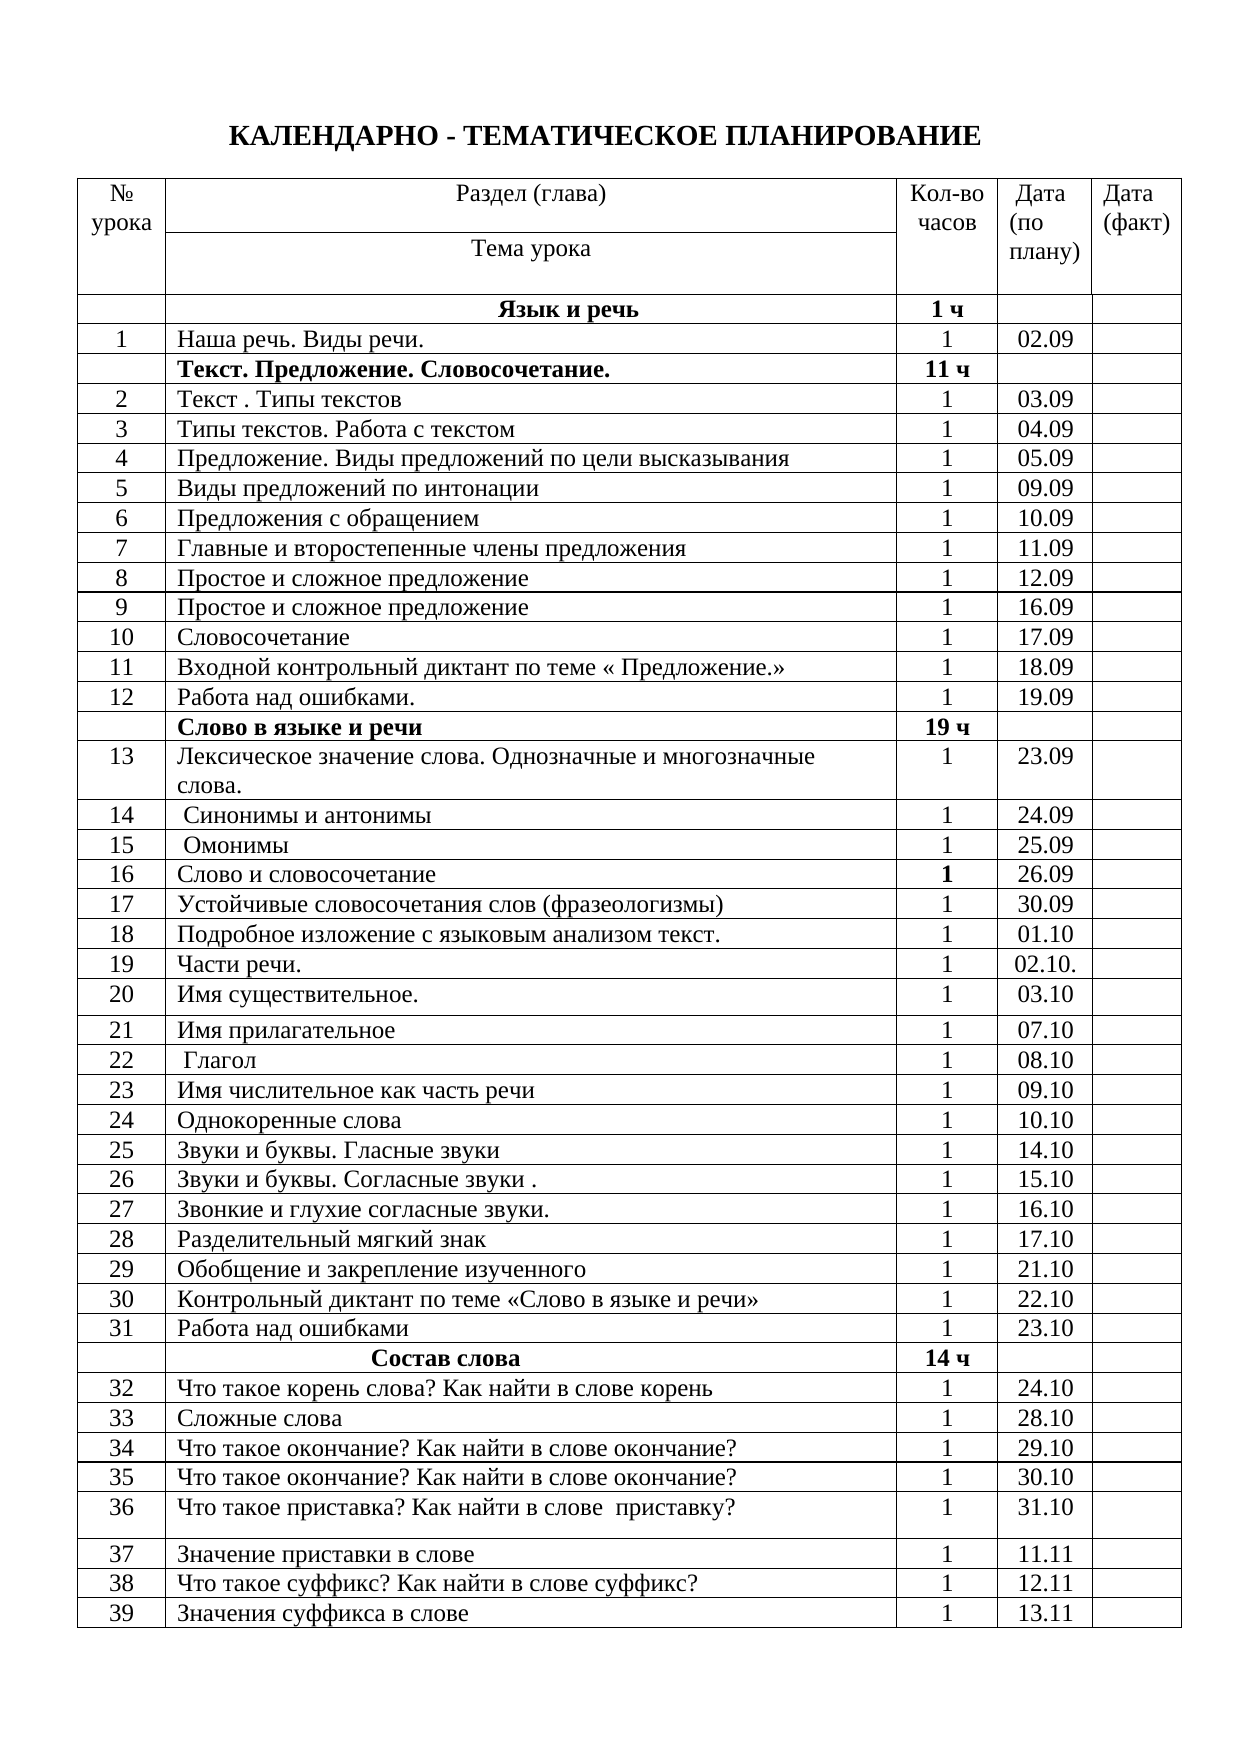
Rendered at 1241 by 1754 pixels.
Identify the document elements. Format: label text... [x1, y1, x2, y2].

table_cell [1093, 652, 1181, 681]
table_cell 14 ч [897, 1343, 997, 1372]
table_cell 25 [78, 1135, 165, 1163]
table_cell 1 [897, 800, 997, 829]
table_cell 32 [78, 1373, 165, 1402]
table_cell 15.10 [998, 1165, 1092, 1193]
table_cell 22 [78, 1045, 165, 1074]
table_cell [1093, 1075, 1181, 1104]
table_cell 19 [78, 949, 165, 978]
table_cell Что такое окончание? Как найти в слове окончание? [166, 1433, 896, 1461]
table_cell 26 [78, 1165, 165, 1193]
table_cell 33 [78, 1403, 165, 1432]
table_cell 37 [78, 1539, 165, 1567]
table_cell Слово и словосочетание [166, 860, 896, 888]
table_cell 10.09 [998, 503, 1092, 532]
table_cell [1093, 354, 1181, 383]
table_cell 09.10 [998, 1075, 1092, 1104]
table_cell Омонимы [166, 830, 896, 858]
table_cell Текст . Типы текстов [166, 384, 896, 413]
table_cell 1 [897, 1045, 997, 1074]
table_cell Значение приставки в слове [166, 1539, 896, 1567]
table_cell 1 [897, 593, 997, 621]
table_cell [78, 295, 165, 323]
table_cell [1093, 473, 1181, 502]
table_cell 5 [78, 473, 165, 502]
table_cell 05.09 [998, 444, 1092, 472]
table_cell Виды предложений по интонации [166, 473, 896, 502]
table_cell 24.10 [998, 1373, 1092, 1402]
table_cell [1093, 1165, 1181, 1193]
table_header Дата (по плану) [998, 179, 1091, 293]
table_cell Сложные слова [166, 1403, 896, 1432]
table_cell 1 [897, 1598, 997, 1627]
table_cell [1093, 1016, 1181, 1044]
table_cell 31 [78, 1314, 165, 1342]
table_cell 1 [897, 444, 997, 472]
table_cell [1093, 1135, 1181, 1163]
table_cell Устойчивые словосочетания слов (фразеологизмы) [166, 889, 896, 918]
table_cell 1 [897, 1403, 997, 1432]
table_cell 1 [897, 979, 997, 1014]
table_cell [1093, 384, 1181, 413]
table_cell 11.09 [998, 533, 1092, 562]
table_cell 28.10 [998, 1403, 1092, 1432]
table_cell 21 [78, 1016, 165, 1044]
table_cell [1093, 979, 1181, 1014]
table_cell 25.09 [998, 830, 1092, 858]
table_header № урока [78, 179, 165, 293]
table_cell Главные и второстепенные члены предложения [166, 533, 896, 562]
table_cell 1 [897, 830, 997, 858]
table_cell 1 [897, 1463, 997, 1491]
table_cell [1093, 741, 1181, 799]
table_cell [1093, 1254, 1181, 1283]
table_cell Контрольный диктант по теме «Слово в языке и речи» [166, 1284, 896, 1312]
table_cell 1 [897, 652, 997, 681]
table_cell 16 [78, 860, 165, 888]
table_cell 07.10 [998, 1016, 1092, 1044]
table_cell [1093, 1598, 1181, 1627]
table_cell 12.09 [998, 563, 1092, 591]
table_cell 1 [897, 563, 997, 591]
table_cell 31.10 [998, 1492, 1092, 1538]
table_cell 23.09 [998, 741, 1092, 799]
table_cell 13 [78, 741, 165, 799]
table_cell Имя существительное. [166, 979, 896, 1014]
table_cell 09.09 [998, 473, 1092, 502]
table_cell Звонкие и глухие согласные звуки. [166, 1194, 896, 1223]
table_cell [1093, 830, 1181, 858]
table_cell 18 [78, 919, 165, 948]
table_header Кол-во часов [897, 179, 997, 293]
table_cell 1 [897, 1016, 997, 1044]
table_cell 4 [78, 444, 165, 472]
table_cell 1 [897, 860, 997, 888]
table_cell 21.10 [998, 1254, 1092, 1283]
table_cell Что такое корень слова? Как найти в слове корень [166, 1373, 896, 1402]
table_cell 1 [78, 324, 165, 353]
text КАЛЕНДАРНО - ТЕМАТИЧЕСКОЕ ПЛАНИРОВАНИЕ [89, 118, 1122, 152]
table_cell Подробное изложение с языковым анализом текст. [166, 919, 896, 948]
table_cell 1 [897, 1569, 997, 1597]
table_cell [998, 712, 1092, 740]
table_cell [1093, 1403, 1181, 1432]
table_cell 1 [897, 384, 997, 413]
table_cell 9 [78, 593, 165, 621]
table_cell 1 [897, 473, 997, 502]
table_cell [1093, 949, 1181, 978]
table_cell Состав слова [166, 1343, 896, 1372]
table_cell 2 [78, 384, 165, 413]
table_cell 1 [897, 1165, 997, 1193]
table_cell [1093, 1373, 1181, 1402]
table_cell 17 [78, 889, 165, 918]
table_cell [1093, 889, 1181, 918]
table_cell 1 [897, 503, 997, 532]
table_cell 1 [897, 533, 997, 562]
table_cell [1093, 414, 1181, 442]
table_cell 17.09 [998, 622, 1092, 651]
table_cell [1093, 1045, 1181, 1074]
table_cell 22.10 [998, 1284, 1092, 1312]
table_cell 04.09 [998, 414, 1092, 442]
table_cell [1093, 563, 1181, 591]
table_cell Синонимы и антонимы [166, 800, 896, 829]
table_cell [998, 354, 1092, 383]
table_cell Что такое суффикс? Как найти в слове суффикс? [166, 1569, 896, 1597]
table_cell [1093, 444, 1181, 472]
table_cell 14 [78, 800, 165, 829]
table_cell 3 [78, 414, 165, 442]
table_cell 28 [78, 1224, 165, 1253]
table_cell Значения суффикса в слове [166, 1598, 896, 1627]
table_cell [1093, 1539, 1181, 1567]
table_cell [78, 354, 165, 383]
table_cell [1093, 324, 1181, 353]
table_cell 1 [897, 1135, 997, 1163]
table_cell 01.10 [998, 919, 1092, 948]
table_header Дата (факт) [1092, 179, 1181, 293]
table_cell [1093, 1105, 1181, 1134]
table_cell 23.10 [998, 1314, 1092, 1342]
table_cell [78, 1343, 165, 1372]
table_cell 7 [78, 533, 165, 562]
table_cell 6 [78, 503, 165, 532]
table_cell Обобщение и закрепление изученного [166, 1254, 896, 1283]
table_cell 30.10 [998, 1463, 1092, 1491]
table_cell [1093, 503, 1181, 532]
table_cell 1 [897, 682, 997, 711]
table_cell 27 [78, 1194, 165, 1223]
table_cell [1093, 1433, 1181, 1461]
table_cell [1093, 1194, 1181, 1223]
table_cell [1093, 622, 1181, 651]
table_cell Предложения с обращением [166, 503, 896, 532]
table_cell 24.09 [998, 800, 1092, 829]
table_cell 18.09 [998, 652, 1092, 681]
table_cell 35 [78, 1463, 165, 1491]
table_cell 34 [78, 1433, 165, 1461]
table_cell 12.11 [998, 1569, 1092, 1597]
table_cell 1 [897, 1433, 997, 1461]
table_cell 08.10 [998, 1045, 1092, 1074]
table_cell 20 [78, 979, 165, 1014]
table_cell 29.10 [998, 1433, 1092, 1461]
table_cell Простое и сложное предложение [166, 593, 896, 621]
table_cell 1 [897, 1194, 997, 1223]
table_cell 1 [897, 919, 997, 948]
table_cell 1 [897, 1539, 997, 1567]
table_cell 1 [897, 1254, 997, 1283]
table_cell 1 [897, 1224, 997, 1253]
table_cell [998, 1343, 1092, 1372]
table_cell 1 [897, 622, 997, 651]
table_cell Словосочетание [166, 622, 896, 651]
table_cell Что такое приставка? Как найти в слове приставку? [166, 1492, 896, 1538]
table_cell Что такое окончание? Как найти в слове окончание? [166, 1463, 896, 1491]
table_cell 38 [78, 1569, 165, 1597]
table_cell Текст. Предложение. Словосочетание. [166, 354, 896, 383]
table_cell 1 [897, 414, 997, 442]
table_cell 03.10 [998, 979, 1092, 1014]
table_cell [998, 295, 1092, 323]
table_cell 36 [78, 1492, 165, 1538]
table_cell Язык и речь [166, 295, 896, 323]
table_cell 16.10 [998, 1194, 1092, 1223]
table_cell 11.11 [998, 1539, 1092, 1567]
table_cell [1093, 919, 1181, 948]
table_cell Лексическое значение слова. Однозначные и многозначные слова. [166, 741, 896, 799]
table_cell [1093, 1343, 1181, 1372]
table_cell 02.10. [998, 949, 1092, 978]
table_cell 1 [897, 324, 997, 353]
table_cell Звуки и буквы. Гласные звуки [166, 1135, 896, 1163]
table_cell 1 [897, 1492, 997, 1538]
table_cell 26.09 [998, 860, 1092, 888]
table_cell 8 [78, 563, 165, 591]
table_cell [1093, 593, 1181, 621]
table_cell Предложение. Виды предложений по цели высказывания [166, 444, 896, 472]
table_cell 13.11 [998, 1598, 1092, 1627]
table_cell 29 [78, 1254, 165, 1283]
table_cell Звуки и буквы. Согласные звуки . [166, 1165, 896, 1193]
table_cell 11 ч [897, 354, 997, 383]
table_cell Работа над ошибками [166, 1314, 896, 1342]
table_cell Части речи. [166, 949, 896, 978]
table_cell 19 ч [897, 712, 997, 740]
table_cell Разделительный мягкий знак [166, 1224, 896, 1253]
table_cell Слово в языке и речи [166, 712, 896, 740]
table_cell 10 [78, 622, 165, 651]
table_cell 02.09 [998, 324, 1092, 353]
table_cell [1093, 1569, 1181, 1597]
table_cell 17.10 [998, 1224, 1092, 1253]
table_cell 39 [78, 1598, 165, 1627]
table_cell 1 [897, 1105, 997, 1134]
table_cell 1 [897, 889, 997, 918]
table_cell [1093, 1314, 1181, 1342]
table_cell 11 [78, 652, 165, 681]
table_cell 10.10 [998, 1105, 1092, 1134]
table_cell 14.10 [998, 1135, 1092, 1163]
table_cell 12 [78, 682, 165, 711]
table_cell Типы текстов. Работа с текстом [166, 414, 896, 442]
table_cell [1093, 533, 1181, 562]
table_cell [1093, 1463, 1181, 1491]
table_cell [1093, 860, 1181, 888]
table_cell [1093, 295, 1181, 323]
table_cell 1 ч [897, 295, 997, 323]
table_cell Глагол [166, 1045, 896, 1074]
table_cell 30.09 [998, 889, 1092, 918]
table_cell 1 [897, 741, 997, 799]
table_cell 19.09 [998, 682, 1092, 711]
table_cell 1 [897, 949, 997, 978]
table_cell [1093, 682, 1181, 711]
table_cell 15 [78, 830, 165, 858]
table_cell 1 [897, 1373, 997, 1402]
table_cell [1093, 1492, 1181, 1538]
table_cell Имя прилагательное [166, 1016, 896, 1044]
table_header Раздел (глава) [166, 179, 896, 232]
table_cell 1 [897, 1284, 997, 1312]
table_cell 30 [78, 1284, 165, 1312]
table_cell Входной контрольный диктант по теме « Предложение.» [166, 652, 896, 681]
table_cell Тема урока [166, 233, 896, 293]
table_cell 23 [78, 1075, 165, 1104]
table_cell Однокоренные слова [166, 1105, 896, 1134]
table_cell 24 [78, 1105, 165, 1134]
table_cell 1 [897, 1314, 997, 1342]
table_cell Простое и сложное предложение [166, 563, 896, 591]
table_cell Наша речь. Виды речи. [166, 324, 896, 353]
table_cell 03.09 [998, 384, 1092, 413]
table_cell [1093, 1224, 1181, 1253]
table_cell [1093, 800, 1181, 829]
table_cell [1093, 712, 1181, 740]
table_cell 16.09 [998, 593, 1092, 621]
table_cell Работа над ошибками. [166, 682, 896, 711]
table_cell Имя числительное как часть речи [166, 1075, 896, 1104]
table_cell 1 [897, 1075, 997, 1104]
table_cell [1093, 1284, 1181, 1312]
table_cell [78, 712, 165, 740]
